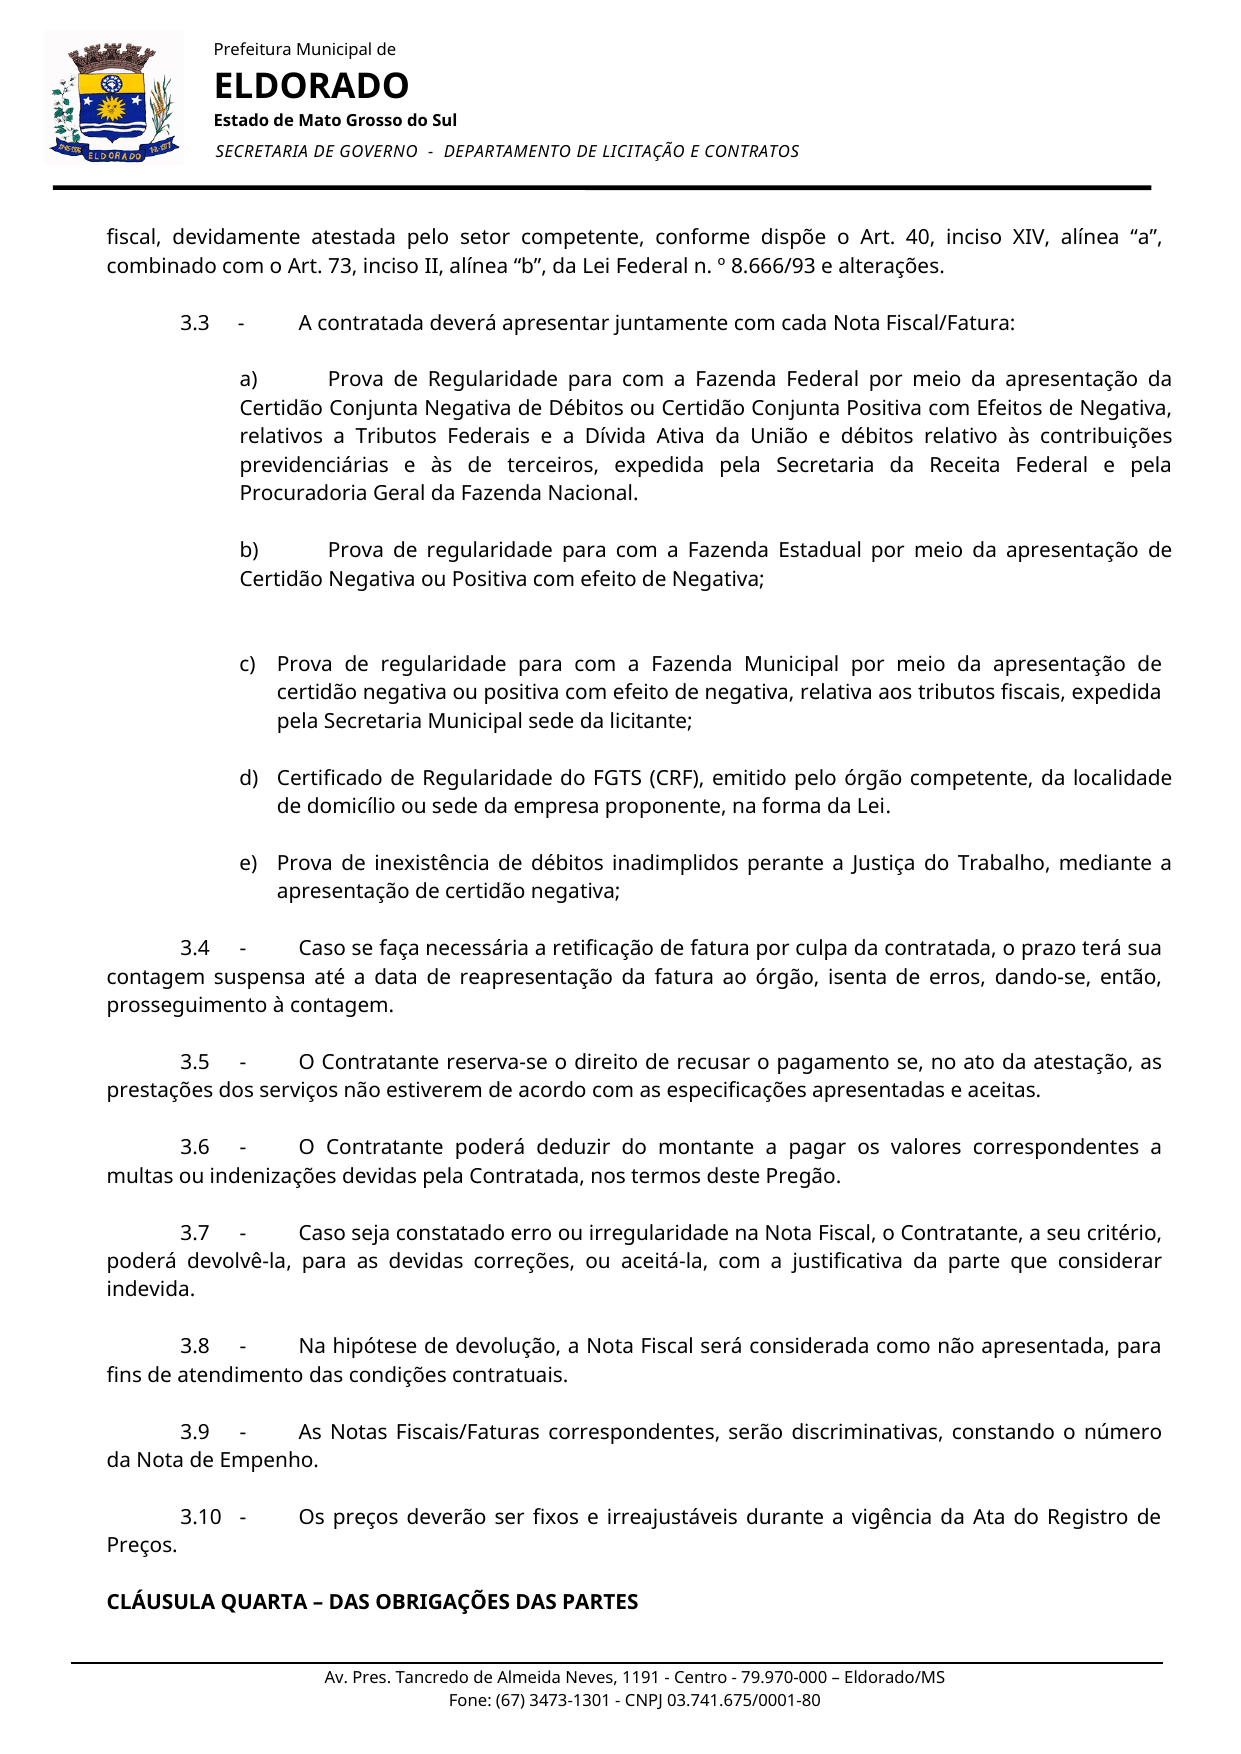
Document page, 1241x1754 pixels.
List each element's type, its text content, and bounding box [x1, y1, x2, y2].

text 3.3 - A contratada deverá apresentar juntamente com cada Nota Fiscal/Fatura: [106, 308, 1163, 336]
text CLÁUSULA QUARTA – DAS OBRIGAÇÕES DAS PARTES [106, 1587, 1163, 1616]
text a) Prova de Regularidade para com a Fazenda Federal por meio da apresentação da Certidão Conjunta Negativa de Débitos ou Certidão Conjunta Positiva com Efeitos de Negativa, relativos a Tributos Federais e a Dívida Ativa da União e débitos relativo às contribuições previdenciárias e às de terceiros, expedida pela Secretaria da Receita Federal e pela Procuradoria Geral da Fazenda Nacional. [239, 364, 1173, 507]
text 3.9 - As Notas Fiscais/Faturas correspondentes, serão discriminativas, constando o número da Nota de Empenho. [106, 1417, 1163, 1474]
picture [43, 30, 184, 165]
text 3.4 - Caso se faça necessária a retificação de fatura por culpa da contratada, o prazo terá sua contagem suspensa até a data de reapresentação da fatura ao órgão, isenta de erros, dando-se, então, prosseguimento à contagem. [106, 933, 1163, 1019]
list Prova de regularidade para com a Fazenda Municipal por meio da apresentação de certidão negativa ou positiva com efeito de negativa, relativa aos tributos fiscais, expedida pela Secretaria Municipal sede da licitante; [239, 649, 1163, 734]
list Prova de inexistência de débitos inadimplidos perante a Justiça do Trabalho, mediante a apresentação de certidão negativa; [239, 848, 1173, 905]
text 3.8 - Na hipótese de devolução, a Nota Fiscal será considerada como não apresentada, para fins de atendimento das condições contratuais. [106, 1331, 1163, 1388]
text 3.7 - Caso seja constatado erro ou irregularidade na Nota Fiscal, o Contratante, a seu critério, poderá devolvê-la, para as devidas correções, ou aceitá-la, com a justificativa da parte que considerar indevida. [106, 1218, 1163, 1303]
text 3.5 - O Contratante reserva-se o direito de recusar o pagamento se, no ato da atestação, as prestações dos serviços não estiverem de acordo com as especificações apresentadas e aceitas. [106, 1047, 1163, 1104]
text b) Prova de regularidade para com a Fazenda Estadual por meio da apresentação de Certidão Negativa ou Positiva com efeito de Negativa; [239, 535, 1173, 592]
text 3.6 - O Contratante poderá deduzir do montante a pagar os valores correspondentes a multas ou indenizações devidas pela Contratada, nos termos deste Pregão. [106, 1132, 1163, 1189]
text 3.10 - Os preços deverão ser fixos e irreajustáveis durante a vigência da Ata do Registro de Preços. [106, 1502, 1163, 1559]
list Certificado de Regularidade do FGTS (CRF), emitido pelo órgão competente, da localidade de domicílio ou sede da empresa proponente, na forma da Lei. [239, 763, 1173, 819]
